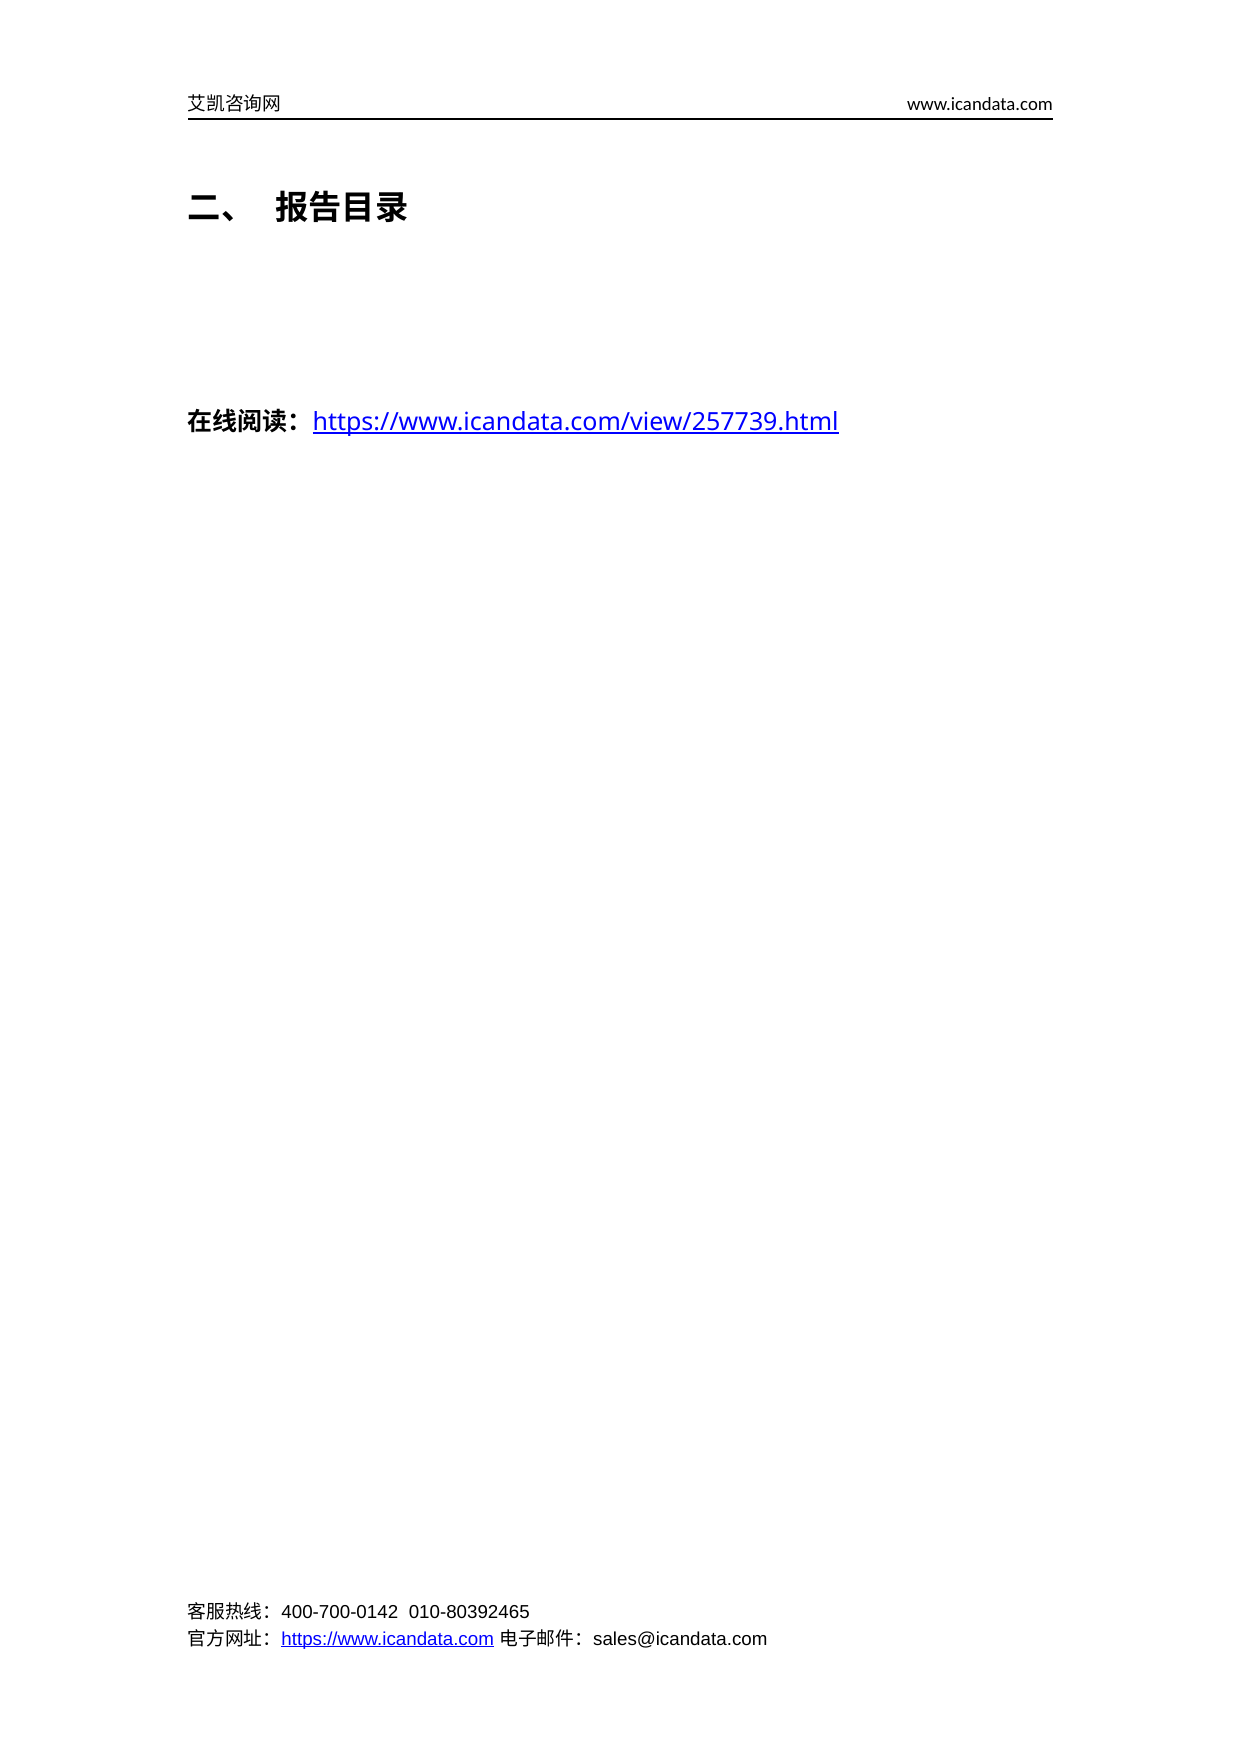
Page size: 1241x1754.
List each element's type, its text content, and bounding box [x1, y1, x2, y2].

text 在线阅读：https://www.icandata.com/view/257739.html [187, 387, 1053, 452]
subtitle 报告目录 [187, 172, 1053, 237]
